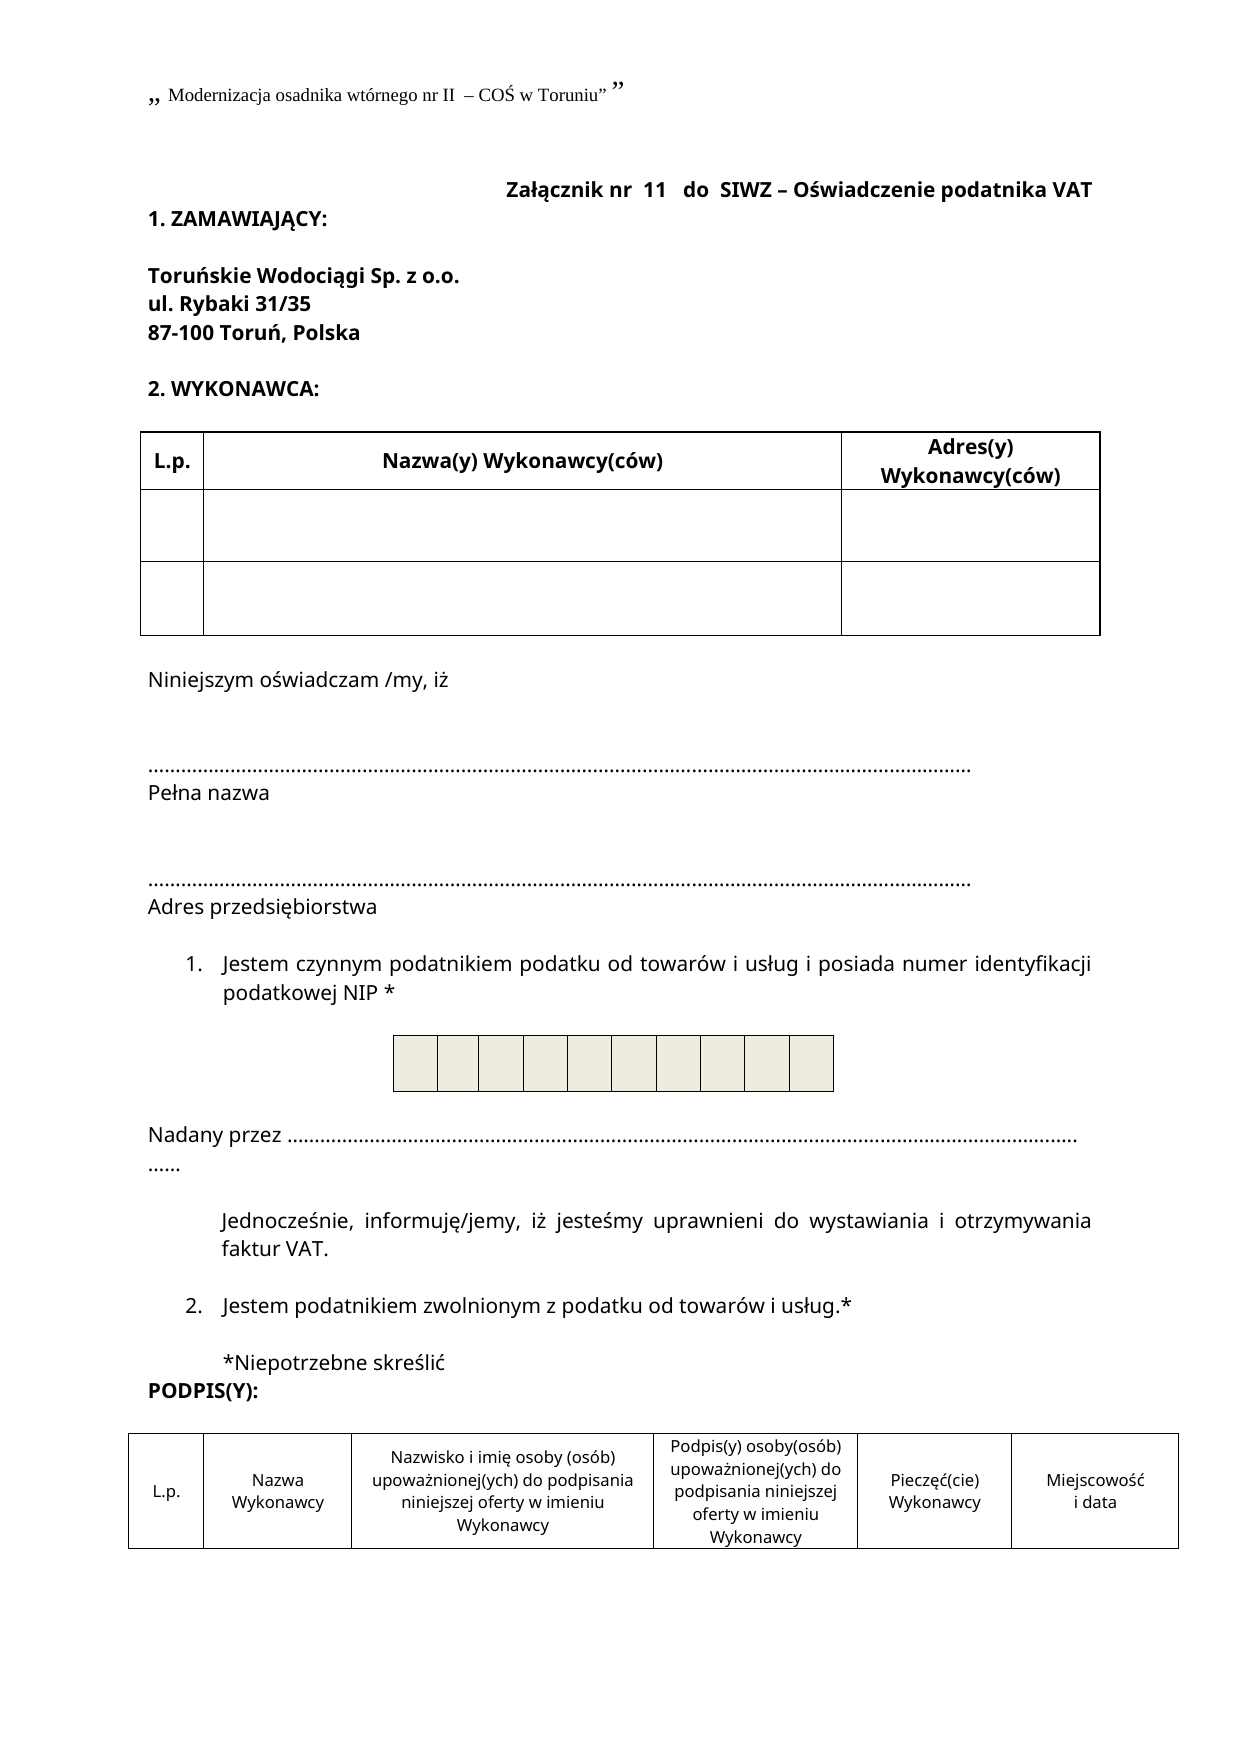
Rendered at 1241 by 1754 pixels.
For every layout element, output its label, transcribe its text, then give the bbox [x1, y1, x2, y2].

text 2. WYKONAWCA: [148, 374, 1093, 403]
text Załącznik nr 11 do SIWZ – Oświadczenie podatnika VAT [148, 175, 1093, 204]
table_header Podpis(y) osoby(osób) upoważnionej(ych) do podpisania niniejszej oferty w imieniu Wykonawcy [654, 1434, 857, 1548]
text Nadany przez ………………………………………………………………………………………………………………………….…..…… [148, 1121, 1093, 1177]
table_header L.p. [141, 433, 203, 489]
table_header Miejscowość i data [1012, 1434, 1178, 1548]
list Jestem podatnikiem zwolnionym z podatku od towarów i usług.* [185, 1291, 1093, 1319]
table_cell [842, 490, 1099, 561]
table_cell [842, 562, 1099, 635]
table_header Nazwa Wykonawcy [204, 1434, 351, 1548]
text Pełna nazwa [148, 778, 1093, 807]
text Adres przedsiębiorstwa [148, 892, 1093, 921]
table_cell [141, 490, 203, 561]
table_cell [204, 562, 841, 635]
text 1. ZAMAWIAJĄCY: [148, 204, 1093, 232]
table_header Nazwisko i imię osoby (osób) upoważnionej(ych) do podpisania niniejszej oferty w imieniu Wykonawcy [352, 1434, 653, 1548]
table_header [790, 1036, 833, 1091]
list Jestem czynnym podatnikiem podatku od towarów i usług i posiada numer identyfikacji podatkowej NIP * [185, 949, 1093, 1006]
text Jednocześnie, informuję/jemy, iż jesteśmy uprawnieni do wystawiania i otrzymywania faktur VAT. [221, 1206, 1093, 1263]
table_header Pieczęć(cie) Wykonawcy [858, 1434, 1011, 1548]
table_header L.p. [129, 1434, 203, 1548]
text …………………………………………………………………………………………………………………………………… [148, 750, 1093, 778]
table_header [612, 1036, 656, 1091]
text …………………………………………………………………………………………………………………………………… [148, 864, 1093, 892]
table_header Adres(y) Wykonawcy(ców) [842, 433, 1099, 489]
text PODPIS(Y): [148, 1376, 1093, 1405]
table_header Nazwa(y) Wykonawcy(ców) [204, 433, 841, 489]
text ul. Rybaki 31/35 87-100 Toruń, Polska [148, 289, 1093, 346]
table_header [524, 1036, 567, 1091]
table_header [438, 1036, 478, 1091]
table_header [568, 1036, 611, 1091]
table_cell [141, 562, 203, 635]
table_header [701, 1036, 744, 1091]
table_header [394, 1036, 437, 1091]
text Niniejszym oświadczam /my, iż [148, 665, 1093, 693]
table_header [745, 1036, 789, 1091]
text Toruńskie Wodociągi Sp. z o.o. [148, 261, 1093, 289]
text *Niepotrzebne skreślić [223, 1348, 1093, 1376]
table_header [657, 1036, 700, 1091]
table_cell [204, 490, 841, 561]
table_header [479, 1036, 523, 1091]
